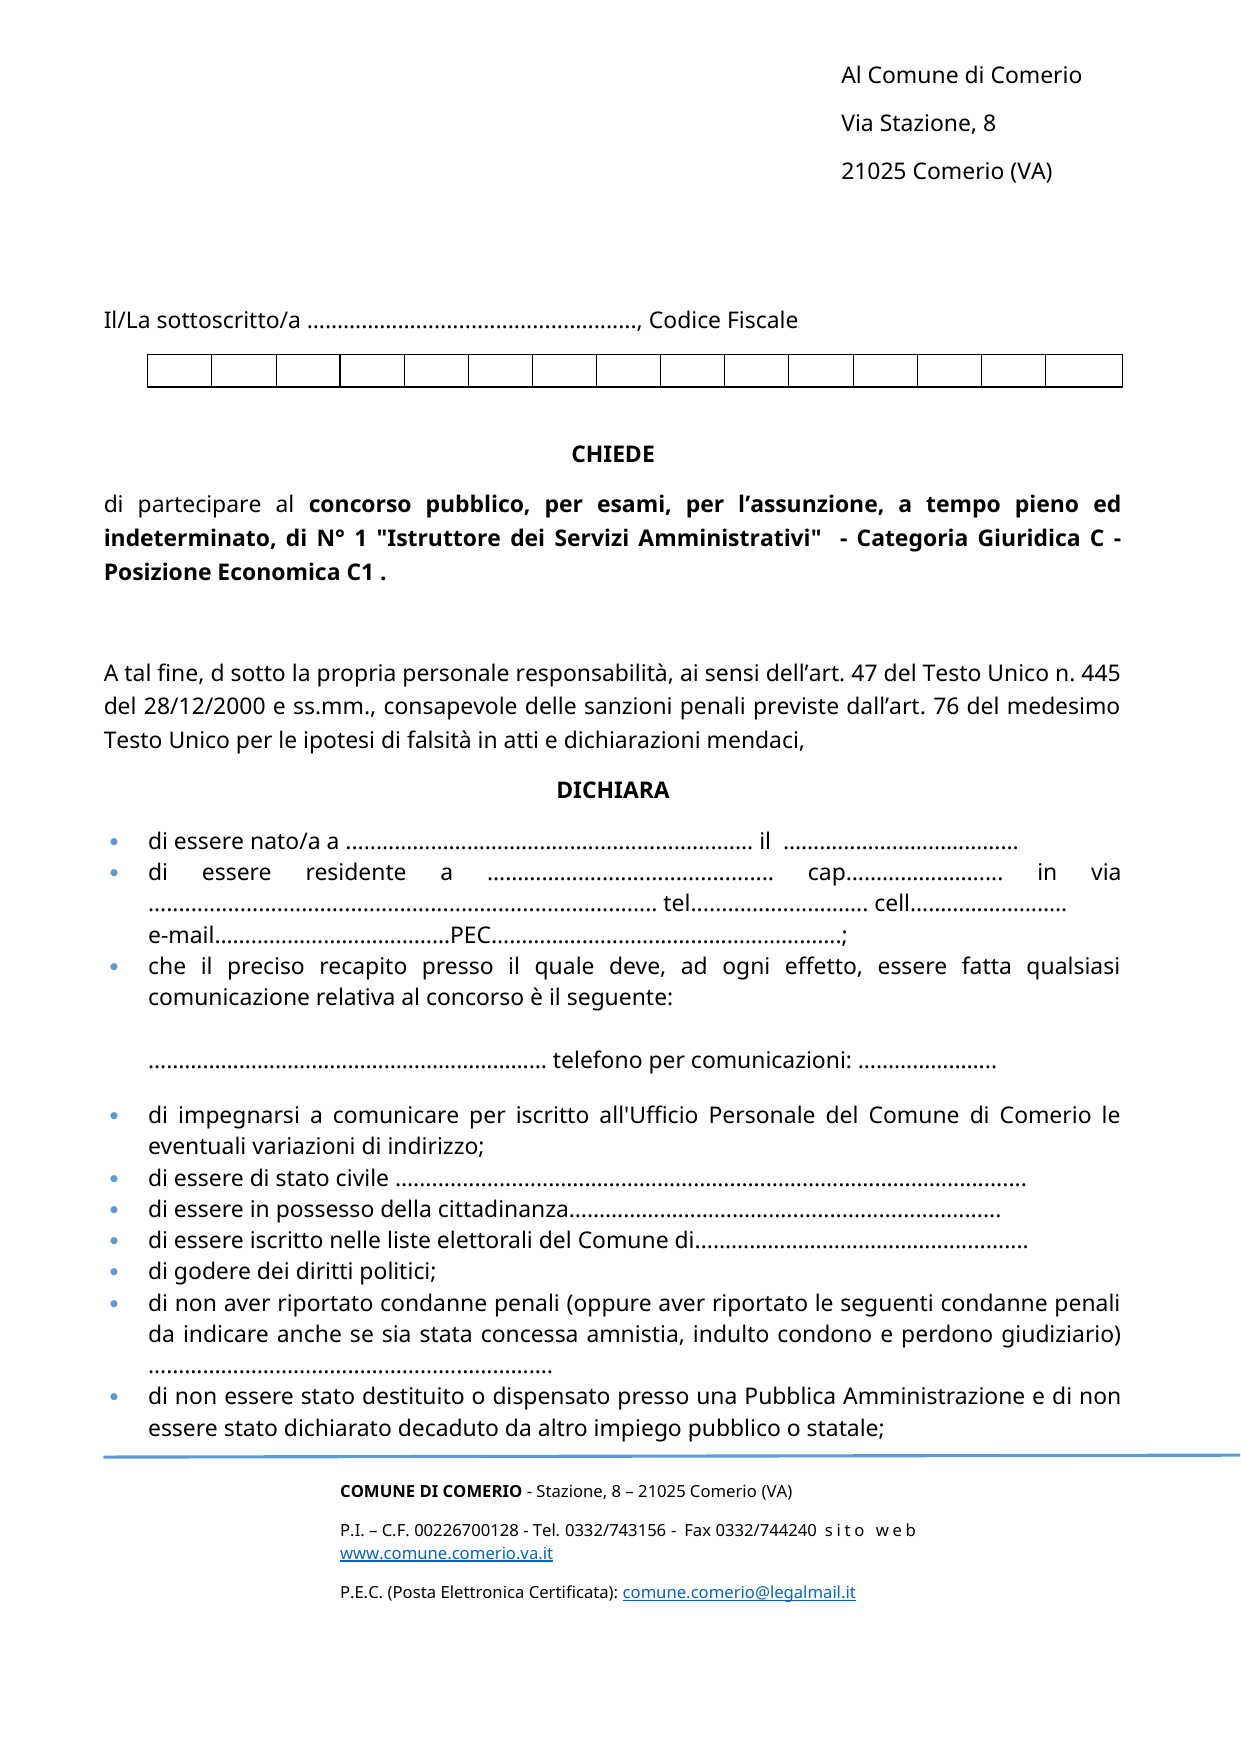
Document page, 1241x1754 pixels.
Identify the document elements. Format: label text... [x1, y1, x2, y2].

table_header [661, 355, 724, 386]
text Al Comune di Comerio [767, 59, 1122, 90]
list di essere nato/a a .....…………………………...….......................… il ………………………………… [110, 825, 1122, 856]
list di essere iscritto nelle liste elettorali del Comune di...………………………………................ [110, 1224, 1122, 1255]
table_header [1046, 355, 1122, 386]
list che il preciso recapito presso il quale deve, ad ogni effetto, essere fatta qualsiasi comunicazione relativa al concorso è il seguente: [110, 950, 1122, 1012]
list di impegnarsi a comunicare per iscritto all'Ufficio Personale del Comune di Comerio le eventuali variazioni di indirizzo; [110, 1099, 1122, 1161]
list di essere residente a ………………............................. cap……………….….... in via …................................................................................ tel.........................…. cell…………………….. [110, 856, 1122, 919]
text DICHIARA [103, 774, 1122, 806]
text 21025 Comerio (VA) [767, 155, 1122, 186]
table_header [725, 355, 788, 386]
table_header [148, 355, 211, 386]
list di essere in possesso della cittadinanza………………………………................................... [110, 1193, 1122, 1224]
text Via Stazione, 8 [767, 107, 1122, 138]
table_header [469, 355, 532, 386]
text e-mail…………………………………PEC………………………………………………….; [148, 919, 1122, 950]
list di non aver riportato condanne penali (oppure aver riportato le seguenti condanne penali da indicare anche se sia stata concessa amnistia, indulto condono e perdono giudiziario) …………………………………………………………. [110, 1286, 1122, 1380]
table_header [597, 355, 660, 386]
list di godere dei diritti politici; [110, 1255, 1122, 1286]
table_header [341, 355, 404, 386]
table_header [918, 355, 981, 386]
table_header [212, 355, 276, 386]
list di non essere stato destituito o dispensato presso una Pubblica Amministrazione e di non essere stato dichiarato decaduto da altro impiego pubblico o statale; [110, 1380, 1122, 1443]
list di essere di stato civile …......................…………………………………………………………............. [110, 1161, 1122, 1193]
text CHIEDE [103, 438, 1122, 469]
table_header [277, 355, 339, 386]
text di partecipare al concorso pubblico, per esami, per l’assunzione, a tempo pieno ed indeterminato, di N° 1 "Istruttore dei Servizi Amministrativi" - Categoria Giuridica C - Posizione Economica C1 . [103, 488, 1122, 587]
table_header [533, 355, 596, 386]
text ………………………………………………………… telefono per comunicazioni: ………………….. [103, 1044, 1122, 1075]
table_header [854, 355, 917, 386]
table_header [405, 355, 468, 386]
table_header [982, 355, 1045, 386]
text Il/La sottoscritto/a ………………...................................., Codice Fiscale [103, 304, 1122, 335]
table_header [789, 355, 853, 386]
text A tal fine, d sotto la propria personale responsabilità, ai sensi dell’art. 47 del Testo Unico n. 445 del 28/12/2000 e ss.mm., consapevole delle sanzioni penali previste dall’art. 76 del medesimo Testo Unico per le ipotesi di falsità in atti e dichiarazioni mendaci, [103, 657, 1122, 755]
